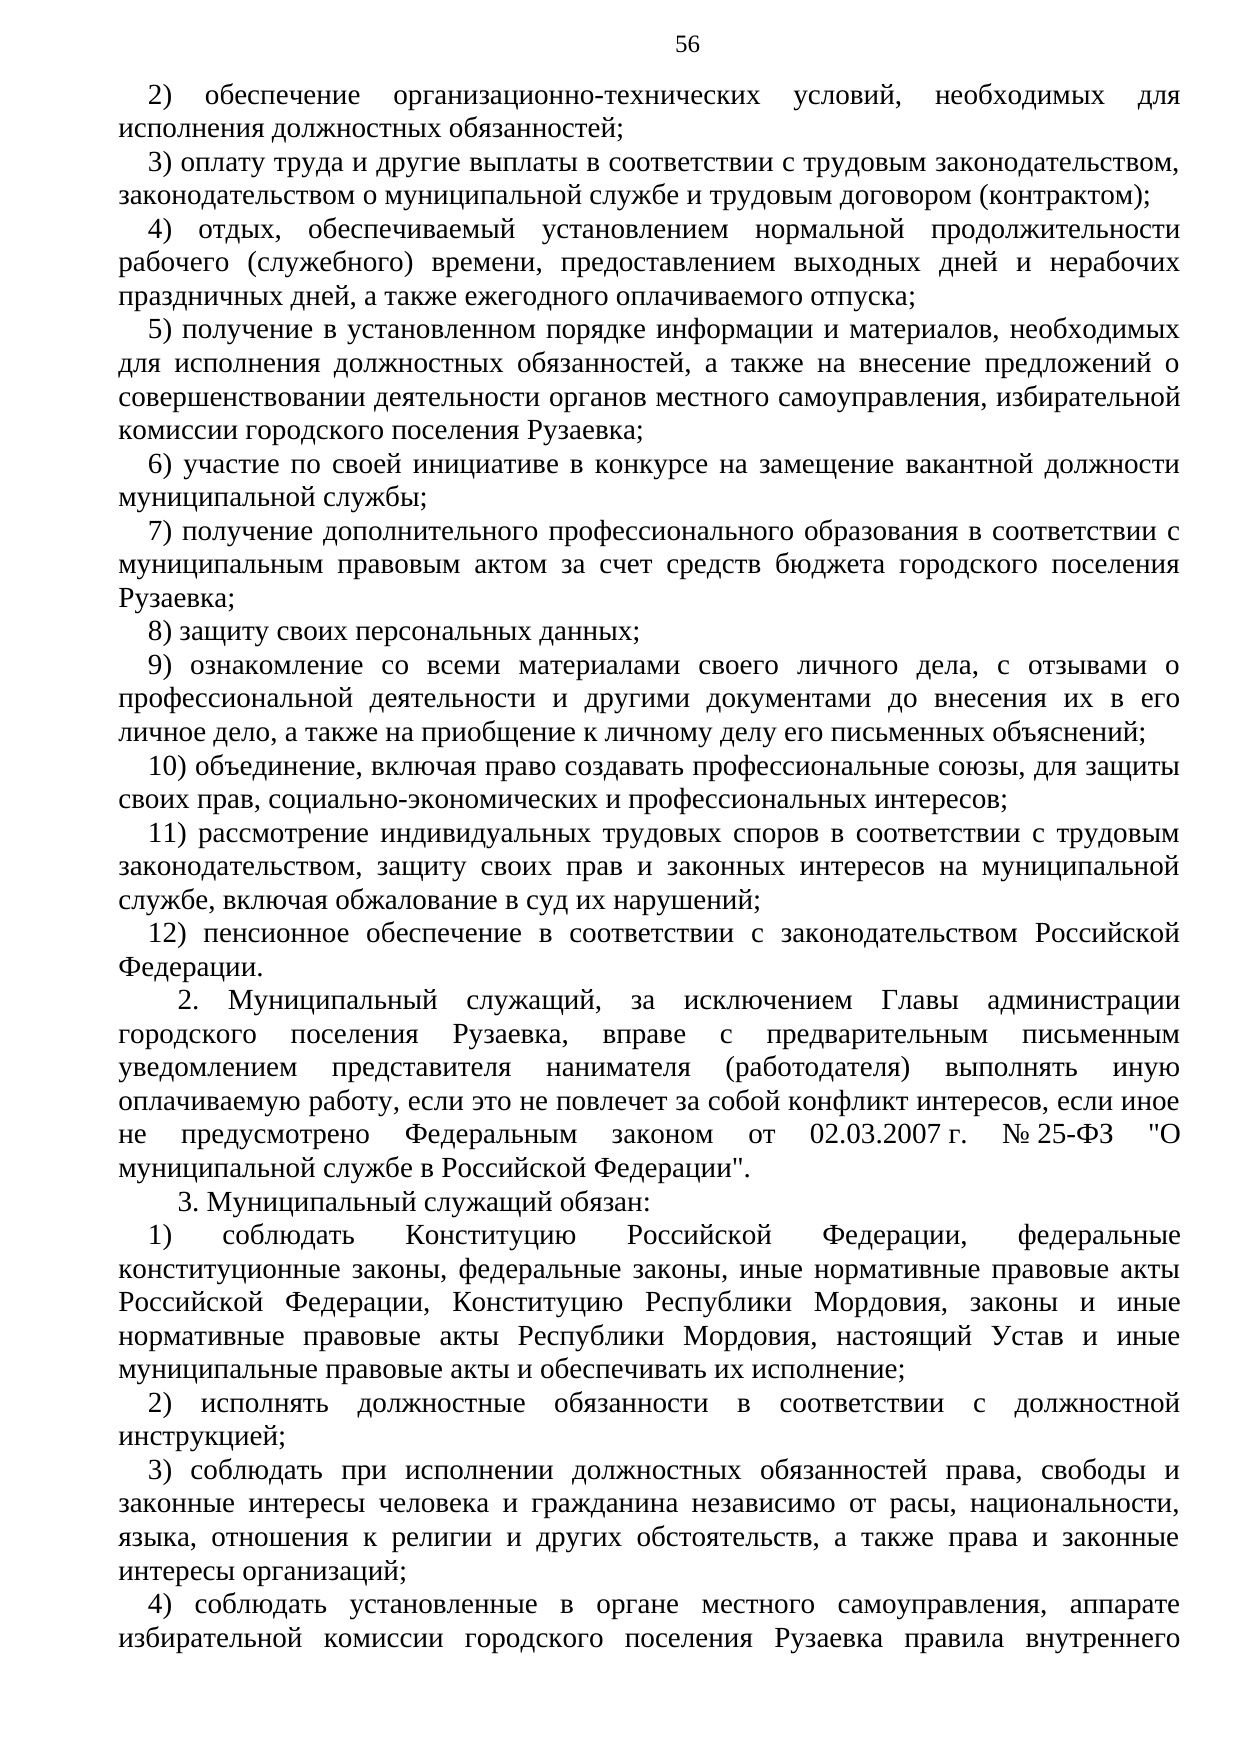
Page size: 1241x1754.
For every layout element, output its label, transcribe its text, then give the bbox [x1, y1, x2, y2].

text 11) рассмотрение индивидуальных трудовых споров в соответствии с трудовым законодательством, защиту своих прав и законных интересов на муниципальной службе, включая обжалование в суд их нарушений; [118, 815, 1181, 915]
text 10) объединение, включая право создавать профессиональные союзы, для защиты своих прав, социально-экономических и профессиональных интересов; [118, 748, 1181, 815]
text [118, 1586, 1181, 1653]
text 3. Муниципальный служащий обязан: [118, 1184, 1181, 1217]
text 4) отдых, обеспечиваемый установлением нормальной продолжительности рабочего (служебного) времени, предоставлением выходных дней и нерабочих праздничных дней, а также ежегодного оплачиваемого отпуска; [118, 211, 1181, 312]
text 3) соблюдать при исполнении должностных обязанностей права, свободы и законные интересы человека и гражданина независимо от расы, национальности, языка, отношения к религии и других обстоятельств, а также права и законные интересы организаций; [118, 1452, 1181, 1586]
text 6) участие по своей инициативе в конкурсе на замещение вакантной должности муниципальной службы; [118, 446, 1181, 513]
text 1) соблюдать Конституцию Российской Федерации, федеральные конституционные законы, федеральные законы, иные нормативные правовые акты Российской Федерации, Конституцию Республики Мордовия, законы и иные нормативные правовые акты Республики Мордовия, настоящий Устав и иные муниципальные правовые акты и обеспечивать их исполнение; [118, 1217, 1181, 1385]
text 2) обеспечение организационно-технических условий, необходимых для исполнения должностных обязанностей; [118, 77, 1181, 144]
text 2) исполнять должностные обязанности в соответствии с должностной инструкцией; [118, 1385, 1181, 1452]
text 2. Муниципальный служащий, за исключением Главы администрации городского поселения Рузаевка, вправе с предварительным письменным уведомлением представителя нанимателя (работодателя) выполнять иную оплачиваемую работу, если это не повлечет за собой конфликт интересов, если иное не предусмотрено Федеральным законом от 02.03.2007 г. № 25-ФЗ "О муниципальной службе в Российской Федерации". [118, 982, 1181, 1184]
text 12) пенсионное обеспечение в соответствии с законодательством Российской Федерации. [118, 915, 1181, 982]
text 3) оплату труда и другие выплаты в соответствии с трудовым законодательством, законодательством о муниципальной службе и трудовым договором (контрактом); [118, 144, 1181, 211]
text 9) ознакомление со всеми материалами своего личного дела, с отзывами о профессиональной деятельности и другими документами до внесения их в его личное дело, а также на приобщение к личному делу его письменных объяснений; [118, 647, 1181, 748]
text 8) защиту своих персональных данных; [118, 613, 1181, 647]
text 7) получение дополнительного профессионального образования в соответствии с муниципальным правовым актом за счет средств бюджета городского поселения Рузаевка; [118, 513, 1181, 613]
text 5) получение в установленном порядке информации и материалов, необходимых для исполнения должностных обязанностей, а также на внесение предложений о совершенствовании деятельности органов местного самоуправления, избирательной комиссии городского поселения Рузаевка; [118, 312, 1181, 446]
